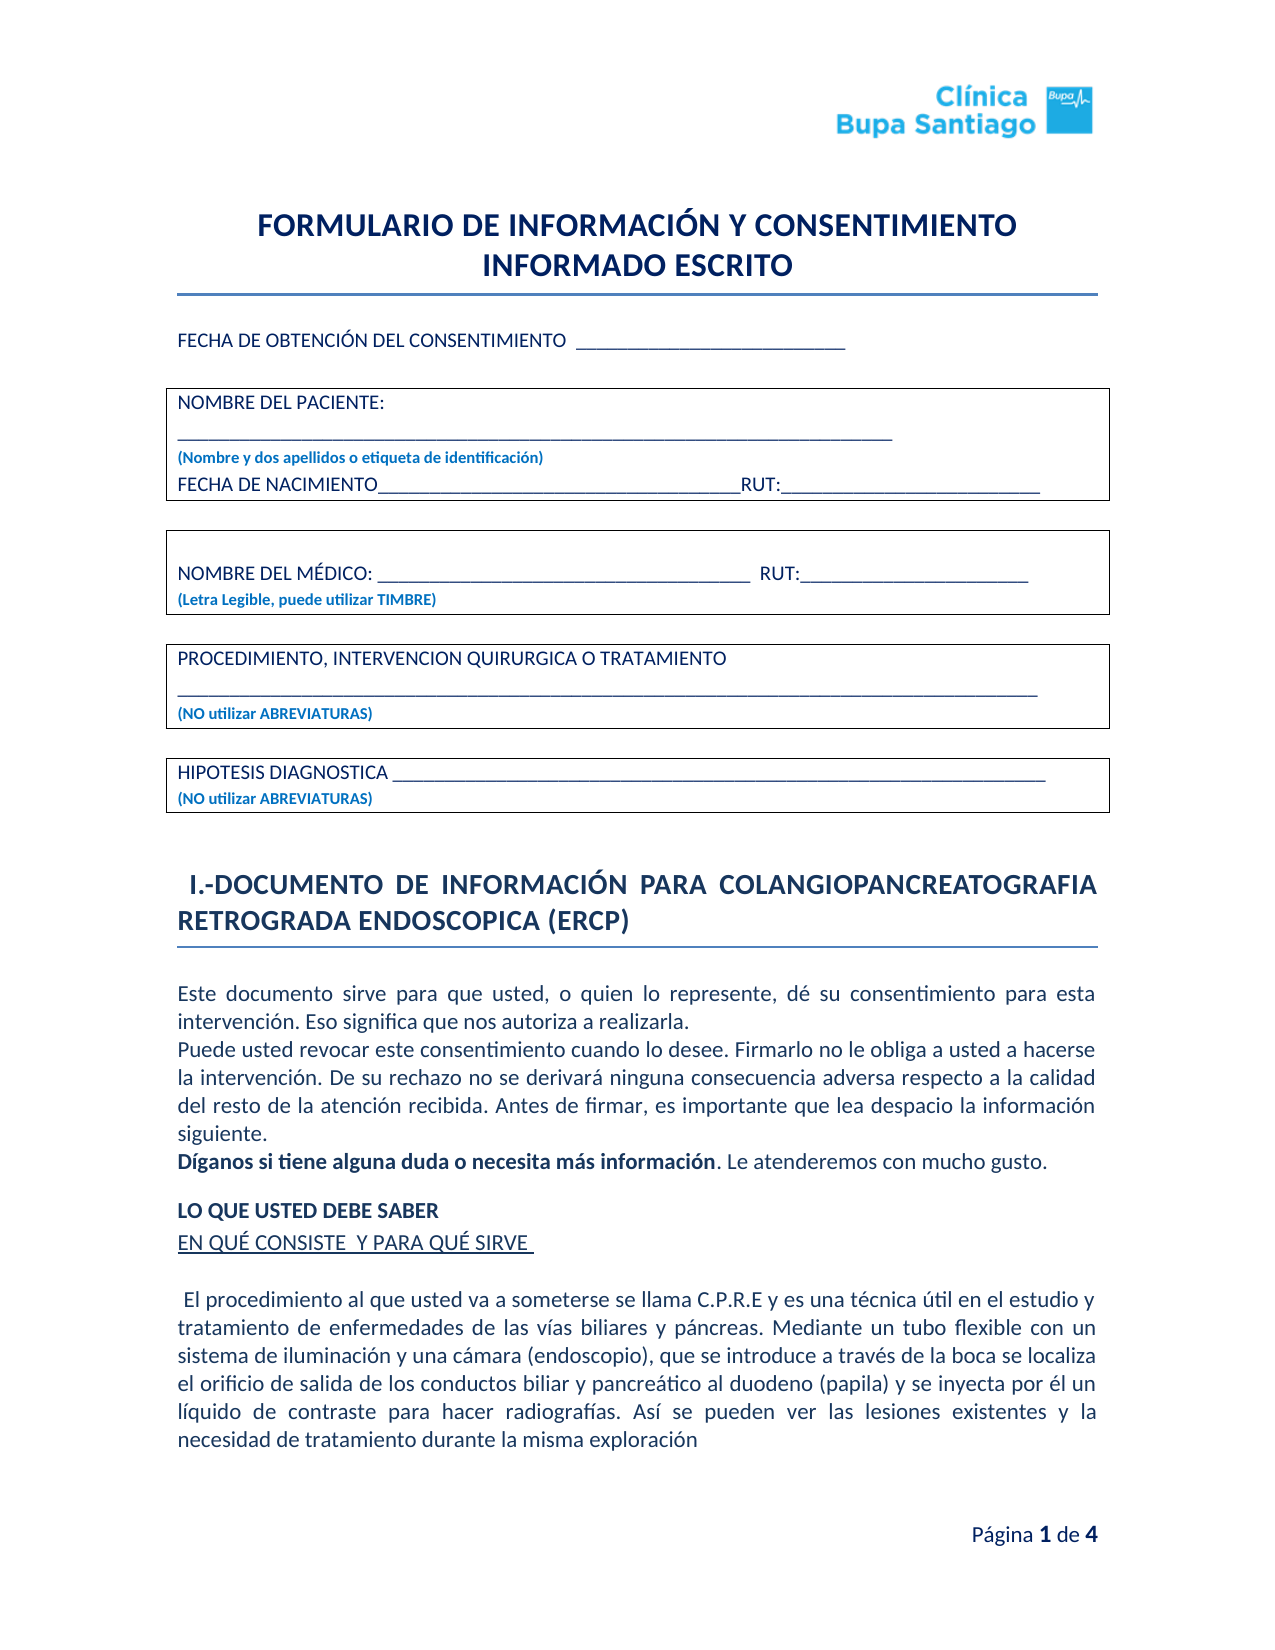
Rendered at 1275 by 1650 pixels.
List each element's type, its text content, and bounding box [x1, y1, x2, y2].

title I.-DOCUMENTO DE INFORMACIÓN PARA COLANGIOPANCREATOGRAFIA RETROGRADA ENDOSCOPICA (ERCP) [177, 866, 1098, 946]
text El procedimiento al que usted va a someterse se llama C.P.R.E y es una técnica útil en el estudio y tratamiento de enfermedades de las vías biliares y páncreas. Mediante un tubo flexible con un sistema de iluminación y una cámara (endoscopio), que se introduce a través de la boca se localiza el orificio de salida de los conductos biliar y pancreático al duodeno (papila) y se inyecta por él un líquido de contraste para hacer radiografías. Así se pueden ver las lesiones existentes y la necesidad de tratamiento durante la misma exploración [177, 1285, 1098, 1453]
text Este documento sirve para que usted, o quien lo represente, dé su consentimiento para esta intervención. Eso significa que nos autoriza a realizarla. [177, 979, 1098, 1035]
text FECHA DE OBTENCIÓN DEL CONSENTIMIENTO __________________________ [177, 327, 1098, 352]
table_header HIPOTESIS DIAGNOSTICA _______________________________________________________________ (NO utilizar ABREVIATURAS) [167, 759, 1109, 812]
subtitle LO QUE USTED DEBE SABER [177, 1196, 1098, 1224]
title INFORMADO ESCRITO [177, 244, 1098, 293]
table_header NOMBRE DEL PACIENTE: _____________________________________________________________________ (Nombre y dos apellidos o etiqueta de identificación) FECHA DE NACIMIENTO___________________________________RUT:_________________________ [167, 389, 1109, 500]
title FORMULARIO DE INFORMACIÓN Y CONSENTIMIENTO [177, 204, 1098, 244]
text Díganos si tiene alguna duda o necesita más información. Le atenderemos con mucho gusto. [177, 1147, 1098, 1175]
text EN QUÉ CONSISTE Y PARA QUÉ SIRVE [177, 1228, 1098, 1256]
picture [832, 73, 1098, 144]
table_header NOMBRE DEL MÉDICO: ____________________________________ RUT:______________________ (Letra Legible, puede utilizar TIMBRE) [167, 531, 1109, 614]
table_header PROCEDIMIENTO, INTERVENCION QUIRURGICA O TRATAMIENTO ___________________________________________________________________________________ (NO utilizar ABREVIATURAS) [167, 645, 1109, 728]
text Puede usted revocar este consentimiento cuando lo desee. Firmarlo no le obliga a usted a hacerse la intervención. De su rechazo no se derivará ninguna consecuencia adversa respecto a la calidad del resto de la atención recibida. Antes de firmar, es importante que lea despacio la información siguiente. [177, 1035, 1098, 1147]
